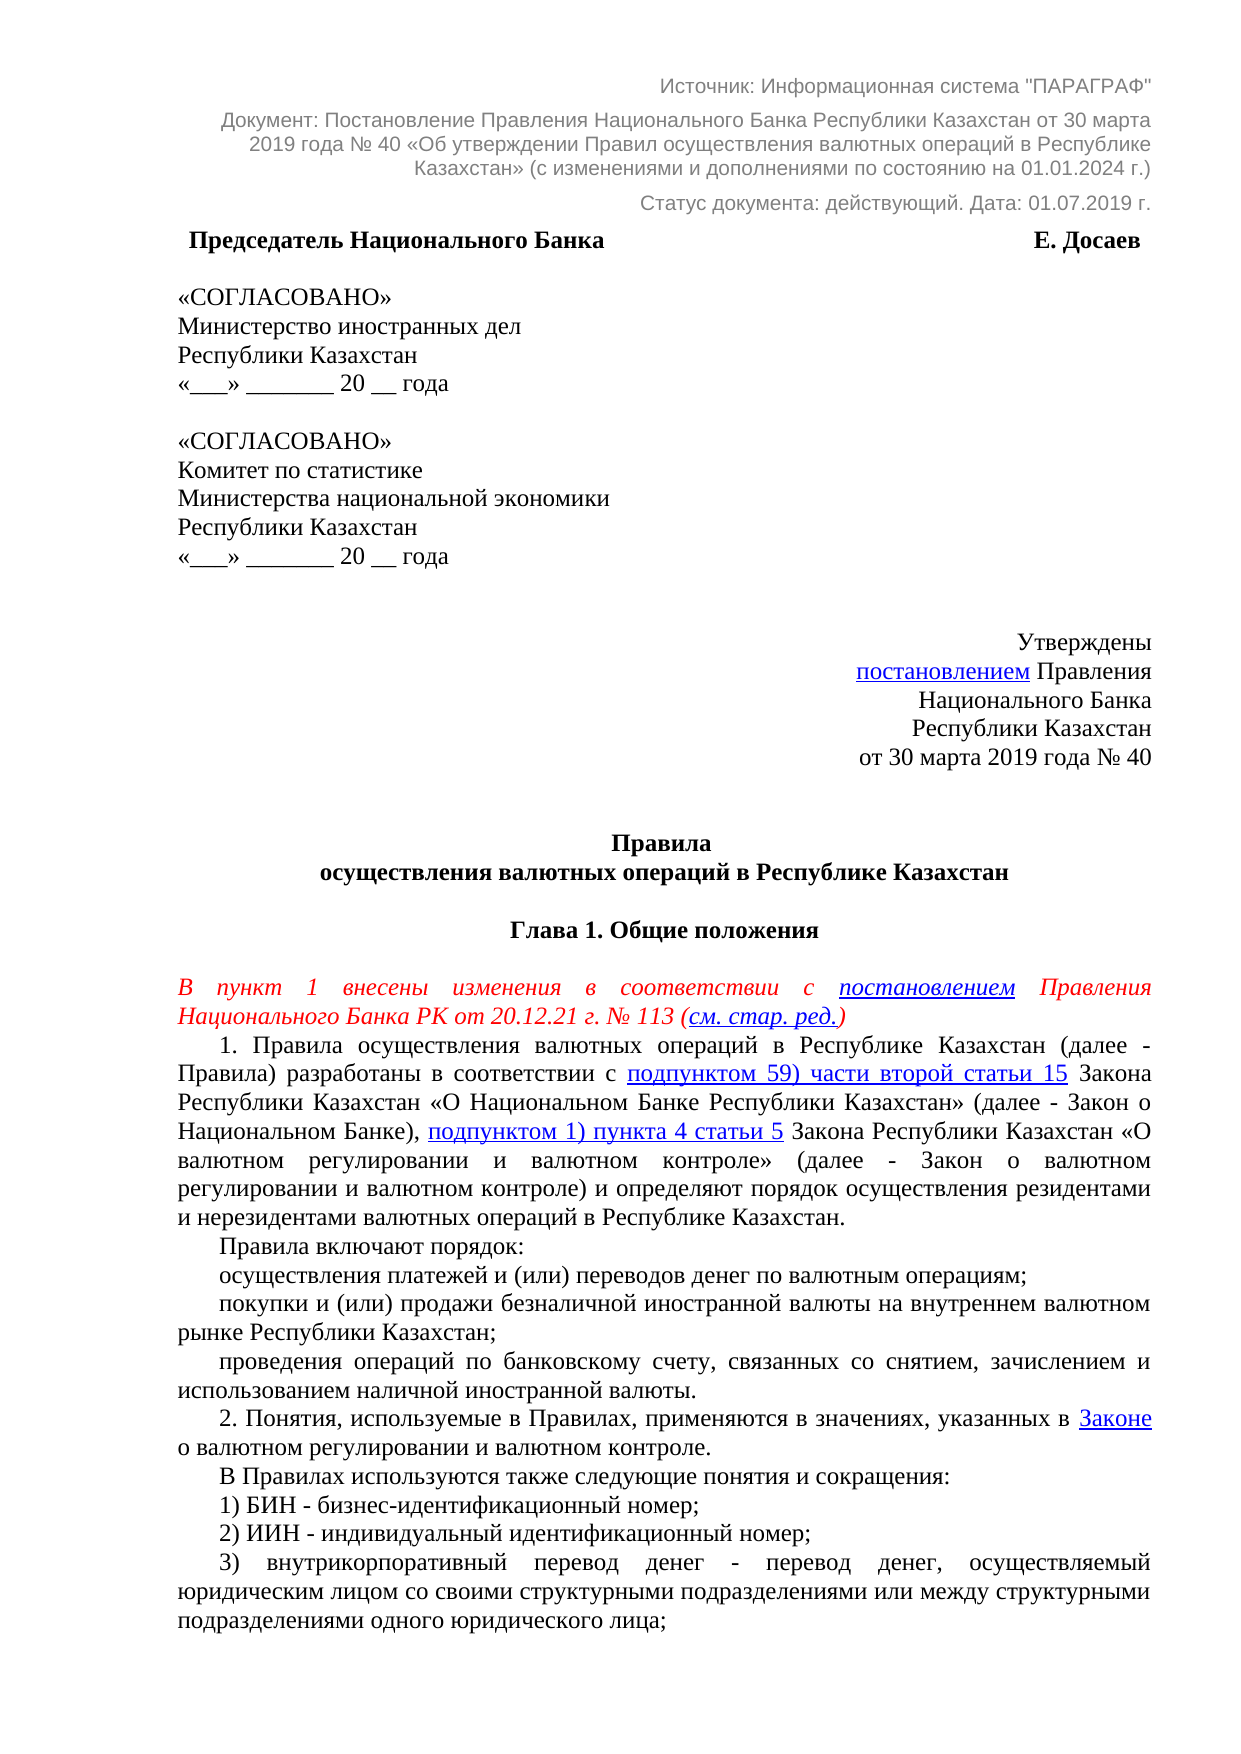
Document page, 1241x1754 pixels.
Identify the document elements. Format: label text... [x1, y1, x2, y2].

text постановлением Правления [177, 656, 1152, 685]
text Глава 1. Общие положения [177, 915, 1152, 943]
text «___» _______ 20 __ года [177, 541, 1152, 570]
text от 30 марта 2019 года № 40 [177, 742, 1152, 771]
text Министерства национальной экономики [177, 483, 1152, 512]
text Республики Казахстан [177, 340, 1152, 368]
text «СОГЛАСОВАНО» [177, 426, 1152, 455]
text Министерство иностранных дел [177, 311, 1152, 340]
text Комитет по статистике [177, 455, 1152, 483]
text 2) ИИН - индивидуальный идентификационный номер; [177, 1518, 1152, 1547]
text В Правилах используются также следующие понятия и сокращения: [177, 1461, 1152, 1490]
text Национального Банка [177, 685, 1152, 713]
text Республики Казахстан [177, 512, 1152, 541]
text проведения операций по банковскому счету, связанных со снятием, зачислением и использованием наличной иностранной валюты. [177, 1346, 1152, 1403]
text 2. Понятия, используемые в Правилах, применяются в значениях, указанных в Законе о валютном регулировании и валютном контроле. [177, 1403, 1152, 1461]
text Республики Казахстан [177, 713, 1152, 742]
text «___» _______ 20 __ года [177, 368, 1152, 397]
text 3) внутрикорпоративный перевод денег - перевод денег, осуществляемый юридическим лицом со своими структурными подразделениями или между структурными подразделениями одного юридического лица; [177, 1547, 1152, 1633]
text «СОГЛАСОВАНО» [177, 282, 1152, 311]
text Правила включают порядок: [177, 1231, 1152, 1260]
table_header Председатель Национального Банка [177, 225, 664, 253]
text Утверждены [177, 627, 1152, 656]
text 1. Правила осуществления валютных операций в Республике Казахстан (далее - Правила) разработаны в соответствии с подпунктом 59) части второй статьи 15 Закона Республики Казахстан «О Национальном Банке Республики Казахстан» (далее - Закон о Национальном Банке), подпунктом 1) пункта 4 статьи 5 Закона Республики Казахстан «О валютном регулировании и валютном контроле» (далее - Закон о валютном регулировании и валютном контроле) и определяют порядок осуществления резидентами и нерезидентами валютных операций в Республике Казахстан. [177, 1030, 1152, 1231]
text 1) БИН - бизнес-идентификационный номер; [177, 1490, 1152, 1518]
text осуществления платежей и (или) переводов денег по валютным операциям; [177, 1260, 1152, 1288]
text В пункт 1 внесены изменения в соответствии с постановлением Правления Национального Банка РК от 20.12.21 г. № 113 (см. стар. ред.) [177, 972, 1152, 1030]
text Правила осуществления валютных операций в Республике Казахстан [177, 828, 1152, 886]
text покупки и (или) продажи безналичной иностранной валюты на внутреннем валютном рынке Республики Казахстан; [177, 1288, 1152, 1346]
table_header Е. Досаев [664, 225, 1152, 253]
